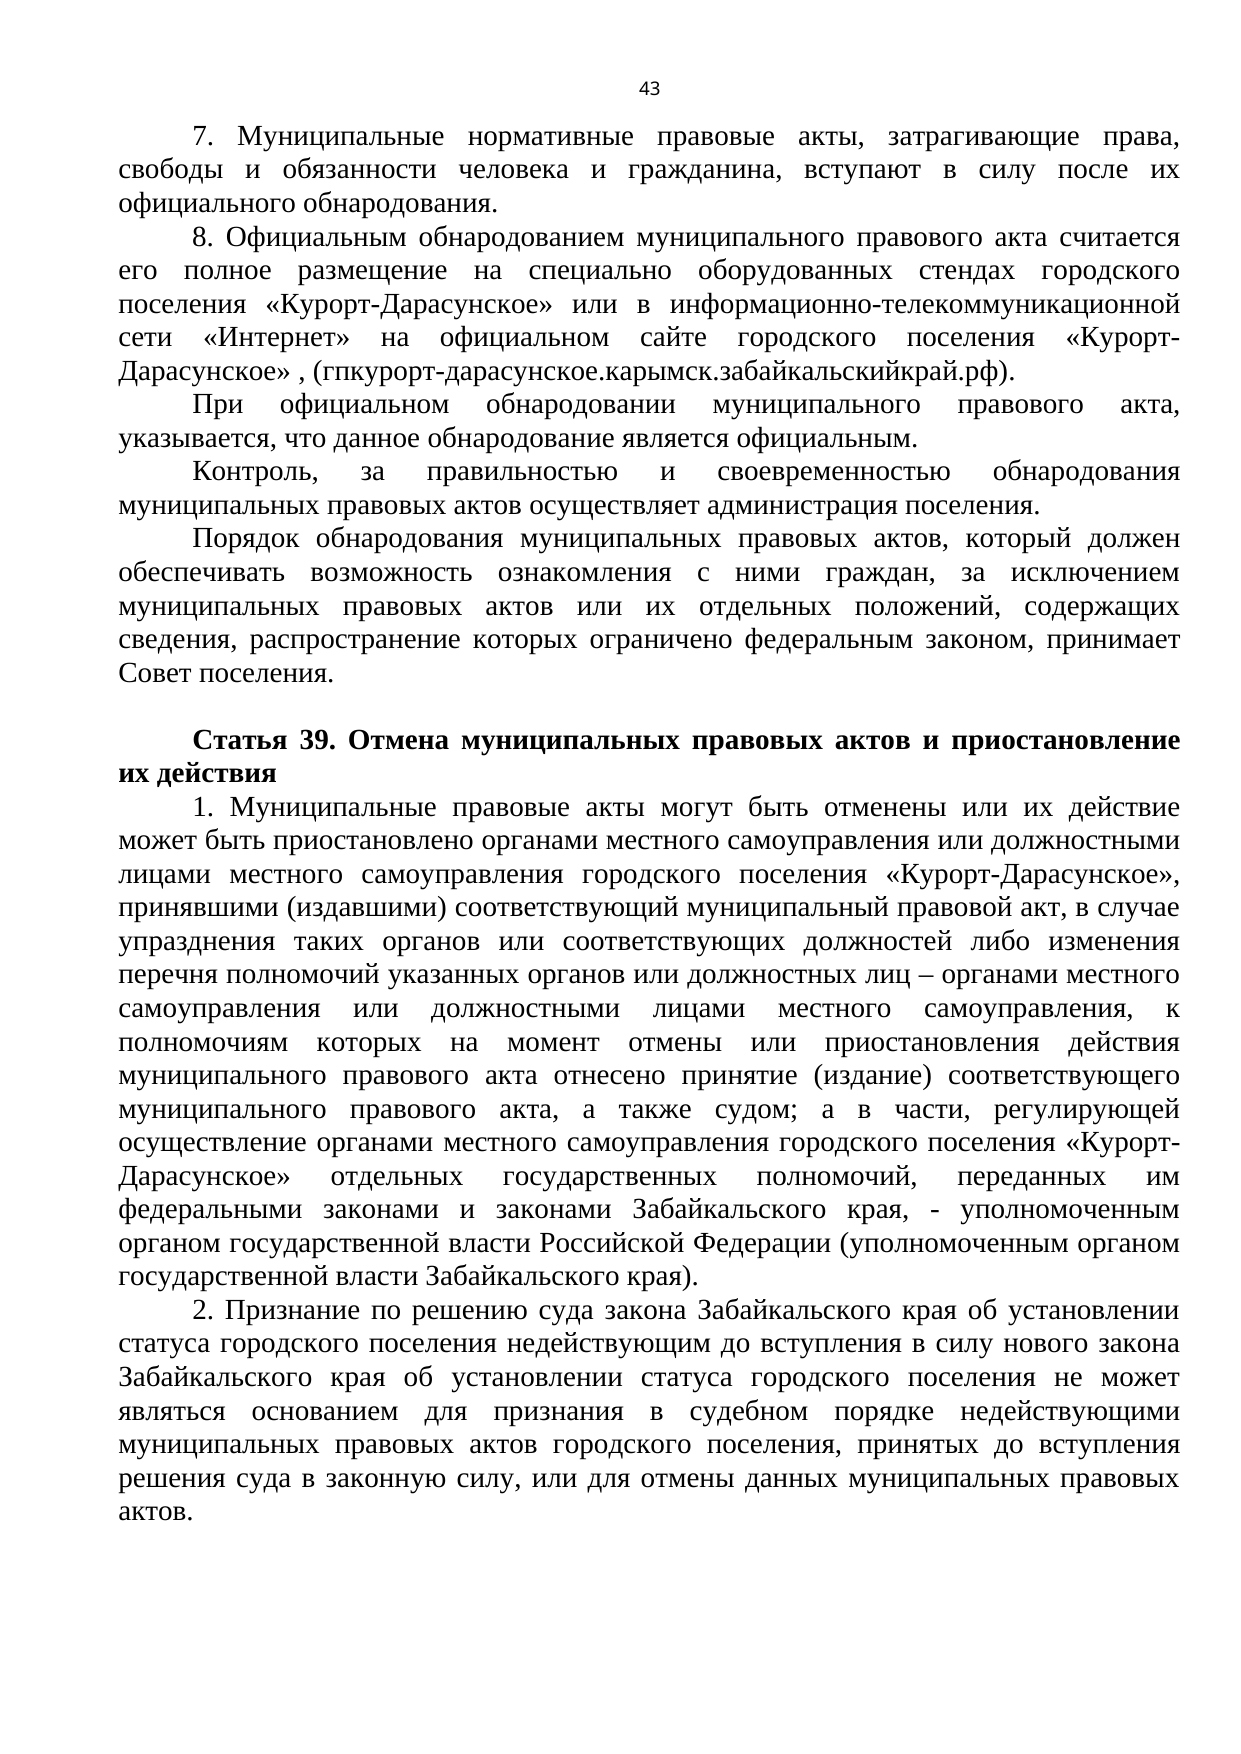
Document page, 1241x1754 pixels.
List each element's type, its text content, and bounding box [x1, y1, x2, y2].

text 1. Муниципальные правовые акты могут быть отменены или их действие может быть приостановлено органами местного самоуправления или должностными лицами местного самоуправления городского поселения «Курорт-Дарасунское», принявшими (издавшими) соответствующий муниципальный правовой акт, в случае упразднения таких органов или соответствующих должностей либо изменения перечня полномочий указанных органов или должностных лиц – органами местного самоуправления или должностными лицами местного самоуправления, к полномочиям которых на момент отмены или приостановления действия муниципального правового акта отнесено принятие (издание) соответствующего муниципального правового акта, а также судом; а в части, регулирующей осуществление органами местного самоуправления городского поселения «Курорт-Дарасунское» отдельных государственных полномочий, переданных им федеральными законами и законами Забайкальского края, - уполномоченным органом государственной власти Российской Федерации (уполномоченным органом государственной власти Забайкальского края). [118, 789, 1181, 1292]
text При официальном обнародовании муниципального правового акта, указывается, что данное обнародование является официальным. [118, 386, 1181, 453]
text Порядок обнародования муниципальных правовых актов, который должен обеспечивать возможность ознакомления с ними граждан, за исключением муниципальных правовых актов или их отдельных положений, содержащих сведения, распространение которых ограничено федеральным законом, принимает Совет поселения. [118, 521, 1181, 688]
text 7. Муниципальные нормативные правовые акты, затрагивающие права, свободы и обязанности человека и гражданина, вступают в силу после их официального обнародования. [118, 118, 1181, 219]
text Статья 39. Отмена муниципальных правовых актов и приостановление их действия [118, 722, 1181, 789]
text 8. Официальным обнародованием муниципального правового акта считается его полное размещение на специально оборудованных стендах городского поселения «Курорт-Дарасунское» или в информационно-телекоммуникационной сети «Интернет» на официальном сайте городского поселения «Курорт-Дарасунское» , (гпкурорт-дарасунское.карымск.забайкальскийкрай.рф). [118, 219, 1181, 386]
text 2. Признание по решению суда закона Забайкальского края об установлении статуса городского поселения недействующим до вступления в силу нового закона Забайкальского края об установлении статуса городского поселения не может являться основанием для признания в судебном порядке недействующими муниципальных правовых актов городского поселения, принятых до вступления решения суда в законную силу, или для отмены данных муниципальных правовых актов. [118, 1292, 1181, 1527]
text Контроль, за правильностью и своевременностью обнародования муниципальных правовых актов осуществляет администрация поселения. [118, 453, 1181, 521]
